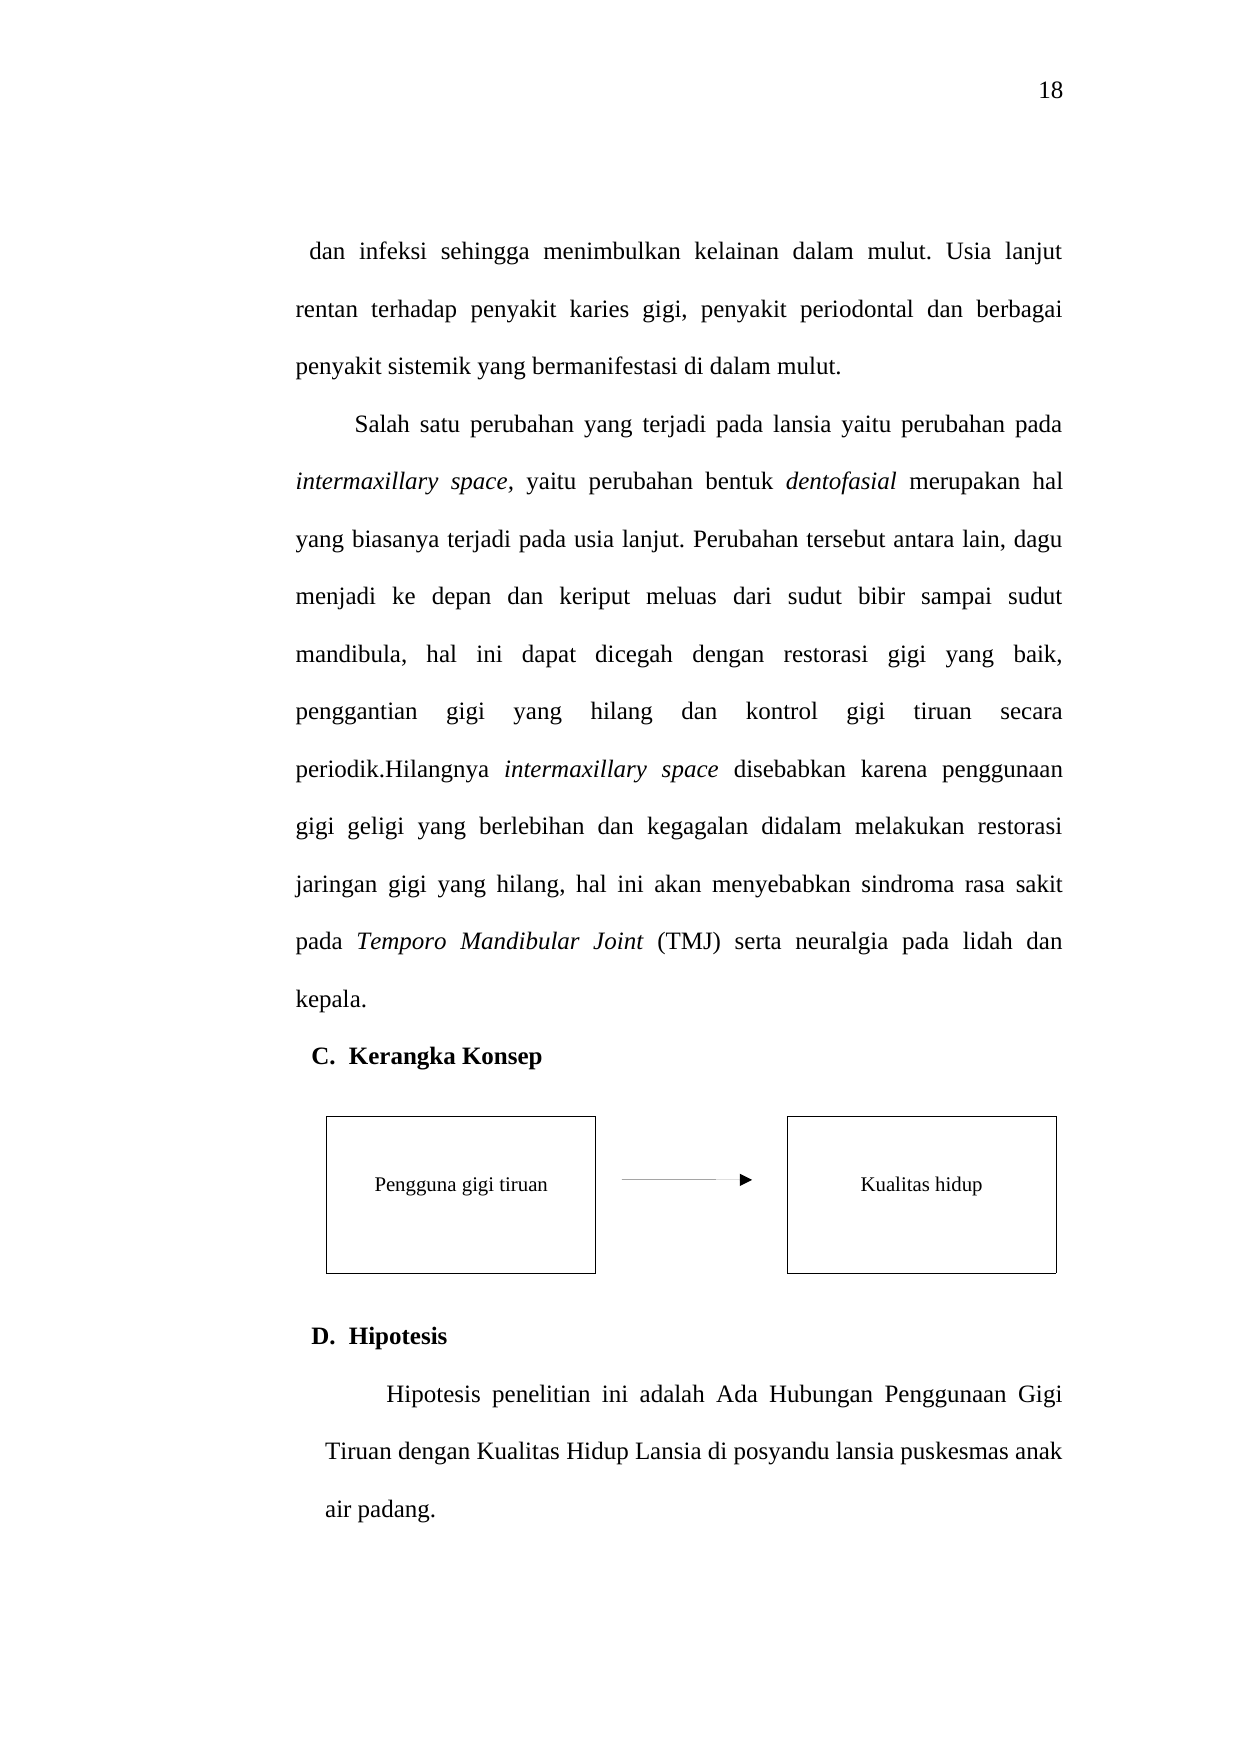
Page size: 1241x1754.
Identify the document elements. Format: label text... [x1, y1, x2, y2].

list Kerangka Konsep [311, 1041, 1063, 1070]
text Hipotesis penelitian ini adalah Ada Hubungan Penggunaan Gigi Tiruan dengan Kualitas Hidup Lansia di posyandu lansia puskesmas anak air padang. [325, 1379, 1063, 1523]
text dan infeksi sehingga menimbulkan kelainan dalam mulut. Usia lanjut rentan terhadap penyakit karies gigi, penyakit periodontal dan berbagai penyakit sistemik yang bermanifestasi di dalam mulut. [295, 236, 1063, 380]
list Salah satu perubahan yang terjadi pada lansia yaitu perubahan pada intermaxillary space, yaitu perubahan bentuk dentofasial merupakan hal yang biasanya terjadi pada usia lanjut. Perubahan tersebut antara lain, dagu menjadi ke depan dan keriput meluas dari sudut bibir sampai sudut mandibula, hal ini dapat dicegah dengan restorasi gigi yang baik, penggantian gigi yang hilang dan kontrol gigi tiruan secara periodik.Hilangnya intermaxillary space disebabkan karena penggunaan gigi geligi yang berlebihan dan kegagalan didalam melakukan restorasi jaringan gigi yang hilang, hal ini akan menyebabkan sindroma rasa sakit pada Temporo Mandibular Joint (TMJ) serta neuralgia pada lidah dan kepala. [295, 409, 1063, 1012]
list Hipotesis [311, 1321, 1063, 1350]
